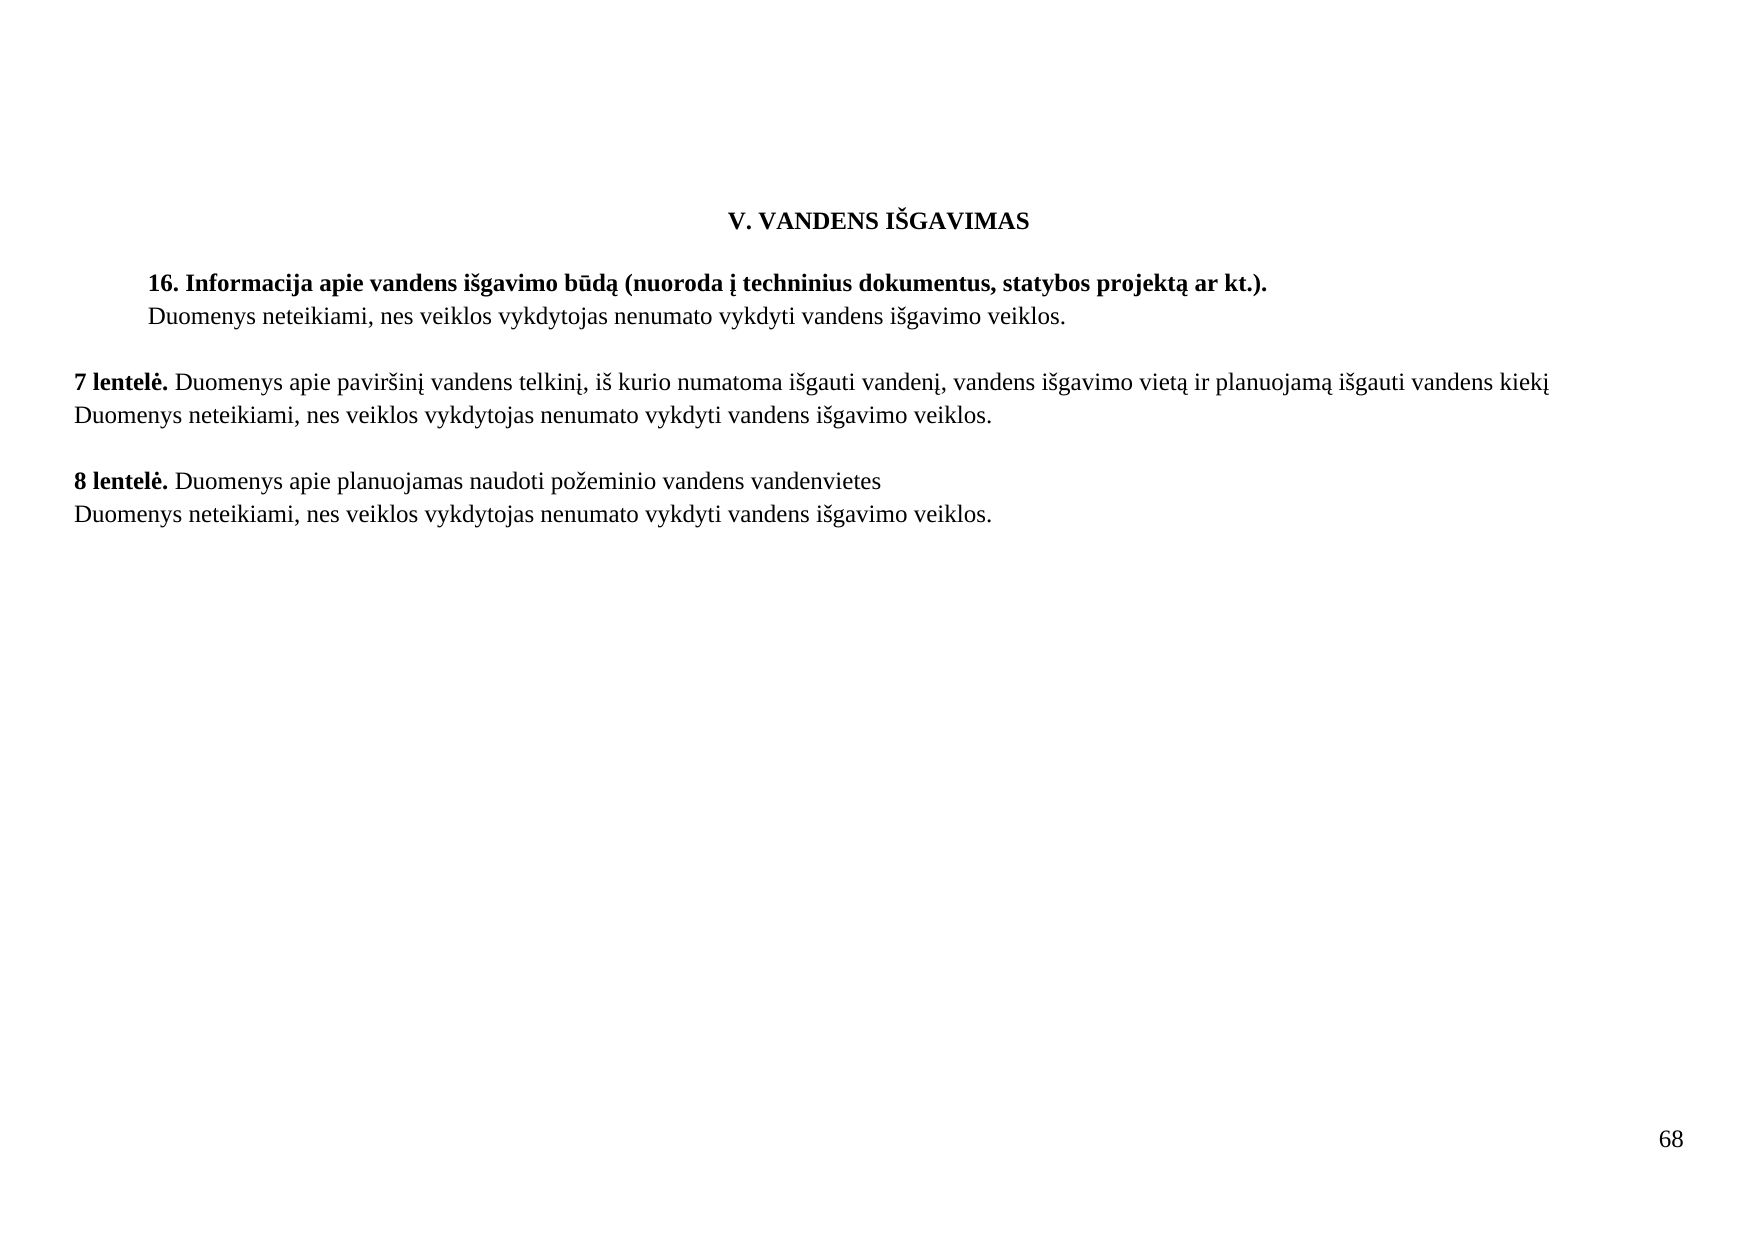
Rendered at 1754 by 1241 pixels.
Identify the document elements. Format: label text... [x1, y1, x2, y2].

text V. VANDENS IŠGAVIMAS [74, 206, 1683, 235]
text Duomenys neteikiami, nes veiklos vykdytojas nenumato vykdyti vandens išgavimo veiklos. [74, 499, 1683, 528]
text 8 lentelė. Duomenys apie planuojamas naudoti požeminio vandens vandenvietes [74, 466, 1683, 494]
text Duomenys neteikiami, nes veiklos vykdytojas nenumato vykdyti vandens išgavimo veiklos. [74, 400, 1683, 428]
text 16. Informacija apie vandens išgavimo būdą (nuoroda į techninius dokumentus, statybos projektą ar kt.). [74, 268, 1683, 296]
text 7 lentelė. Duomenys apie paviršinį vandens telkinį, iš kurio numatoma išgauti vandenį, vandens išgavimo vietą ir planuojamą išgauti vandens kiekį [74, 367, 1683, 396]
text Duomenys neteikiami, nes veiklos vykdytojas nenumato vykdyti vandens išgavimo veiklos. [74, 301, 1683, 329]
